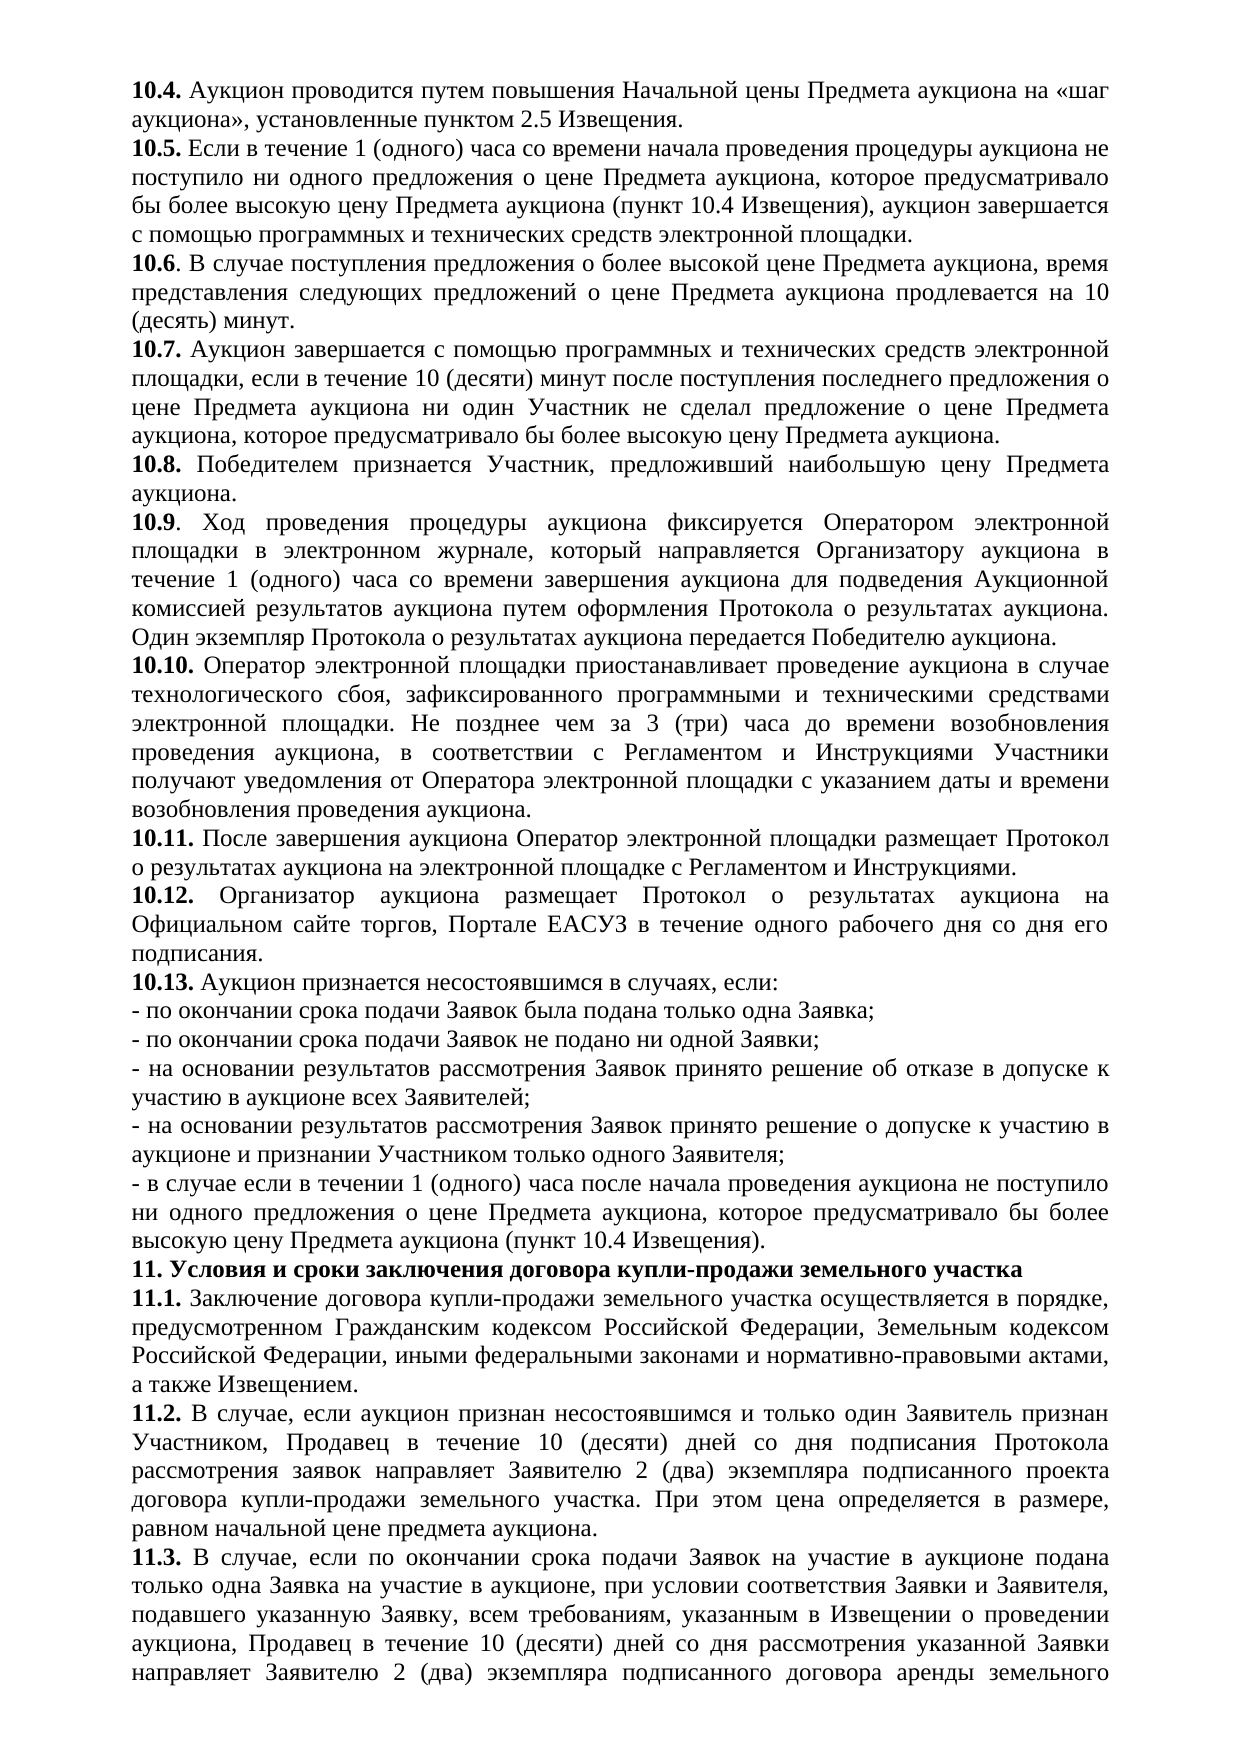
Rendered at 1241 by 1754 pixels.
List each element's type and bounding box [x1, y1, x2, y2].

text [131, 76, 1110, 1686]
